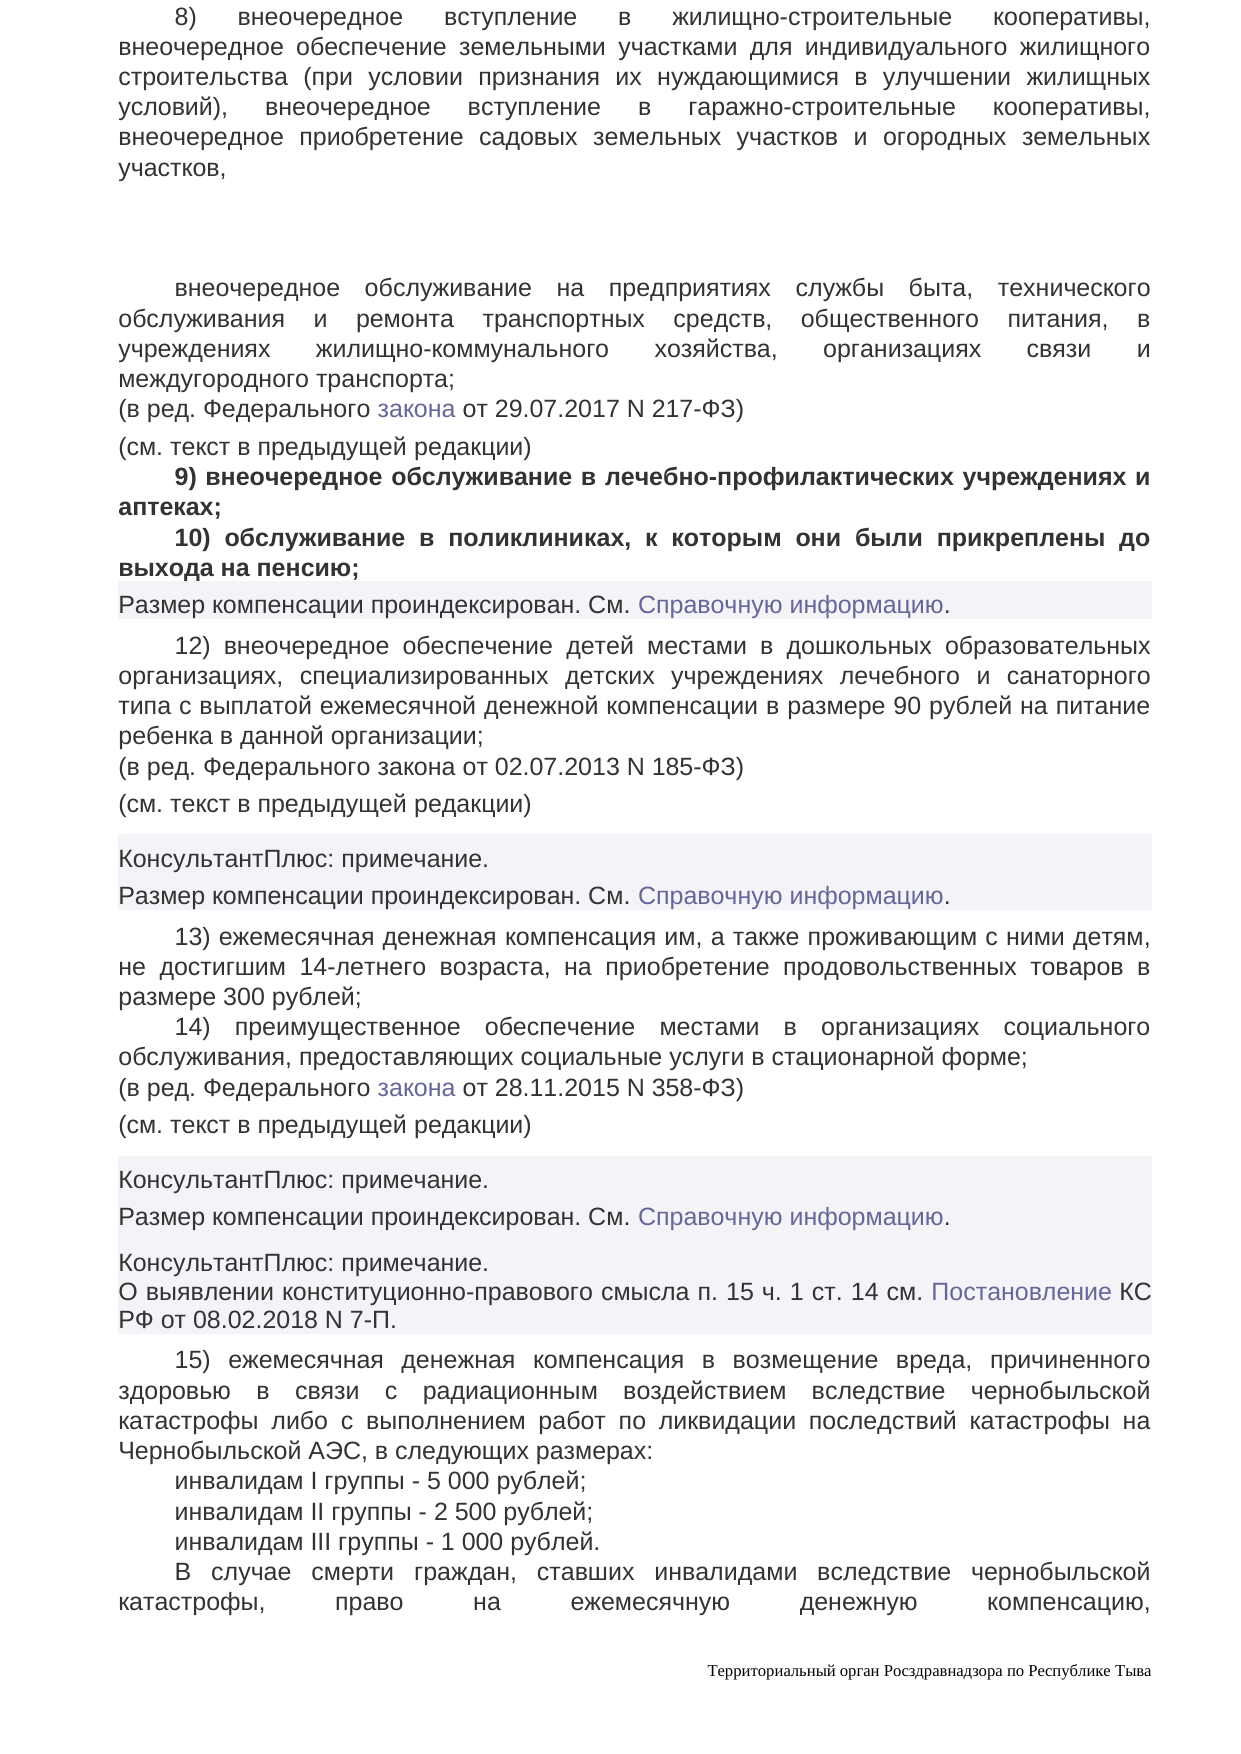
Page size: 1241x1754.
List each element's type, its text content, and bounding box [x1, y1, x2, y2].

text инвалидам II группы - 2 500 рублей; [118, 1495, 1152, 1525]
text 15) ежемесячная денежная компенсация в возмещение вреда, причиненного здоровью в связи с радиационным воздействием вследствие чернобыльской катастрофы либо с выполнением работ по ликвидации последствий катастрофы на Чернобыльской АЭС, в следующих размерах: [118, 1344, 1152, 1465]
text О выявлении конституционно-правового смысла п. 15 ч. 1 ст. 14 см. Постановление КС РФ от 08.02.2018 N 7-П. [118, 1276, 1152, 1334]
text КонсультантПлюс: примечание. [118, 1248, 1152, 1276]
text Размер компенсации проиндексирован. См. Справочную информацию. [118, 581, 1152, 619]
text 9) внеочередное обслуживание в лечебно-профилактических учреждениях и аптеках; [118, 461, 1152, 521]
text инвалидам III группы - 1 000 рублей. [118, 1525, 1152, 1555]
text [118, 1555, 1152, 1616]
text (в ред. Федерального закона от 28.11.2015 N 358-ФЗ) [118, 1071, 1152, 1101]
text Размер компенсации проиндексирован. См. Справочную информацию. [118, 872, 1152, 910]
text Размер компенсации проиндексирован. См. Справочную информацию. [118, 1193, 1152, 1231]
text инвалидам I группы - 5 000 рублей; [118, 1465, 1152, 1495]
text 12) внеочередное обеспечение детей местами в дошкольных образовательных организациях, специализированных детских учреждениях лечебного и санаторного типа с выплатой ежемесячной денежной компенсации в размере 90 рублей на питание ребенка в данной организации; [118, 629, 1152, 750]
text КонсультантПлюс: примечание. [118, 1156, 1152, 1193]
text 14) преимущественное обеспечение местами в организациях социального обслуживания, предоставляющих социальные услуги в стационарной форме; [118, 1011, 1152, 1071]
text 8) внеочередное вступление в жилищно-строительные кооперативы, внеочередное обеспечение земельными участками для индивидуального жилищного строительства (при условии признания их нуждающимися в улучшении жилищных условий), внеочередное вступление в гаражно-строительные кооперативы, внеочередное приобретение садовых земельных участков и огородных земельных участков, [118, 0, 1152, 181]
text 13) ежемесячная денежная компенсация им, а также проживающим с ними детям, не достигшим 14-летнего возраста, на приобретение продовольственных товаров в размере 300 рублей; [118, 920, 1152, 1011]
text (см. текст в предыдущей редакции) [118, 423, 1152, 461]
text (в ред. Федерального закона от 29.07.2017 N 217-ФЗ) [118, 393, 1152, 423]
text (см. текст в предыдущей редакции) [118, 780, 1152, 818]
text (см. текст в предыдущей редакции) [118, 1101, 1152, 1139]
text КонсультантПлюс: примечание. [118, 834, 1152, 872]
text 10) обслуживание в поликлиниках, к которым они были прикреплены до выхода на пенсию; [118, 521, 1152, 581]
text (в ред. Федерального закона от 02.07.2013 N 185-ФЗ) [118, 750, 1152, 780]
text внеочередное обслуживание на предприятиях службы быта, технического обслуживания и ремонта транспортных средств, общественного питания, в учреждениях жилищно-коммунального хозяйства, организациях связи и междугородного транспорта; [118, 272, 1152, 393]
